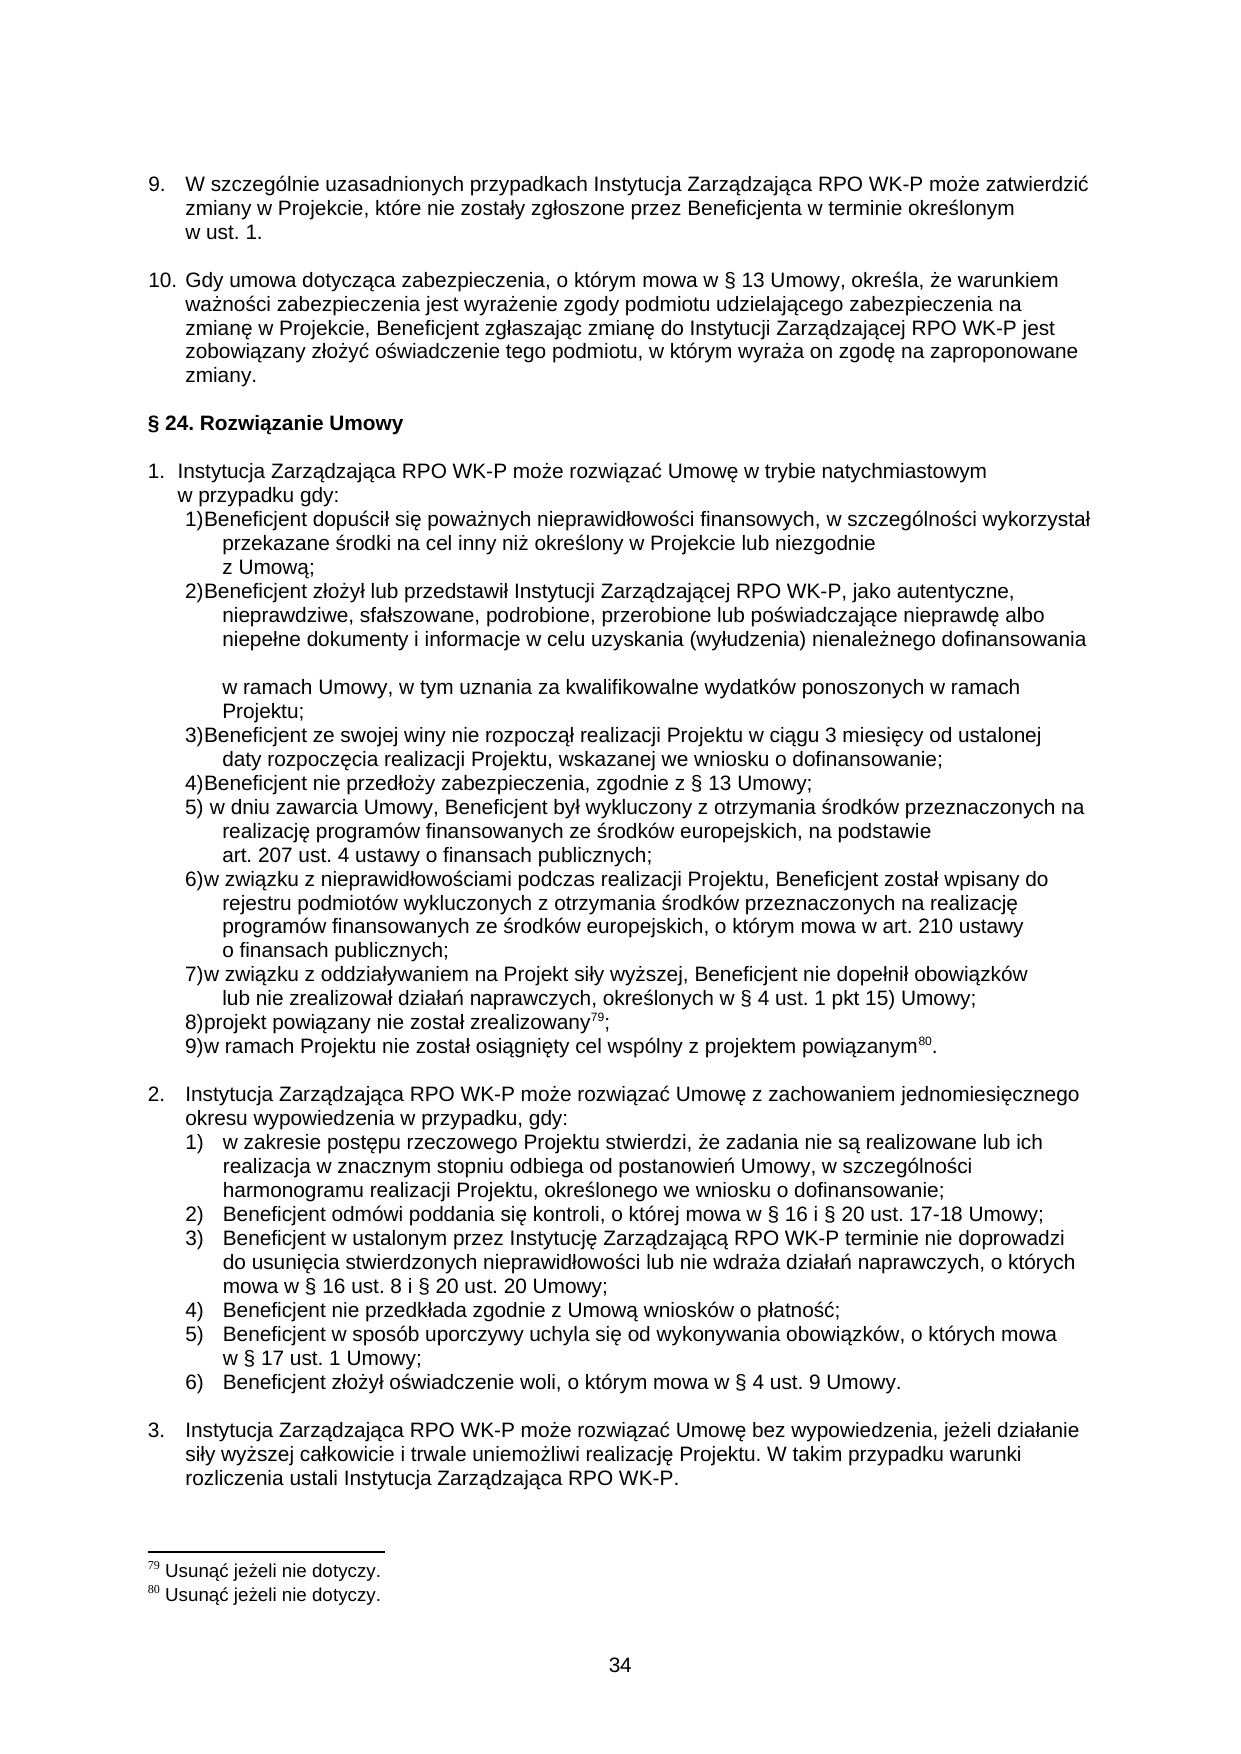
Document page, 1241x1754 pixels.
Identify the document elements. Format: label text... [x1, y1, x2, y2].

list Beneficjent w ustalonym przez Instytucję Zarządzającą RPO WK-P terminie nie doprowadzi do usunięcia stwierdzonych nieprawidłowości lub nie wdraża działań naprawczych, o których mowa w § 16 ust. 8 i § 20 ust. 20 Umowy; [185, 1226, 1092, 1298]
list w związku z oddziaływaniem na Projekt siły wyższej, Beneficjent nie dopełnił obowiązków lub nie zrealizował działań naprawczych, określonych w § 4 ust. 1 pkt 15) Umowy; [185, 962, 1092, 1010]
list Beneficjent dopuścił się poważnych nieprawidłowości finansowych, w szczególności wykorzystał przekazane środki na cel inny niż określony w Projekcie lub niezgodnie z Umową; [185, 507, 1092, 579]
text § 24. Rozwiązanie Umowy [148, 411, 1092, 435]
list projekt powiązany nie został zrealizowany; [185, 1010, 1092, 1034]
list w związku z nieprawidłowościami podczas realizacji Projektu, Beneficjent został wpisany do rejestru podmiotów wykluczonych z otrzymania środków przeznaczonych na realizację programów finansowanych ze środków europejskich, o którym mowa w art. 210 ustawy o finansach publicznych; [185, 866, 1092, 962]
list Beneficjent odmówi poddania się kontroli, o której mowa w § 16 i § 20 ust. 17-18 Umowy; [185, 1202, 1092, 1226]
list Beneficjent nie przedłoży zabezpieczenia, zgodnie z § 13 Umowy; [185, 771, 1092, 794]
list w dniu zawarcia Umowy, Beneficjent był wykluczony z otrzymania środków przeznaczonych na realizację programów finansowanych ze środków europejskich, na podstawie art. 207 ust. 4 ustawy o finansach publicznych; [185, 794, 1092, 866]
list w ramach Projektu nie został osiągnięty cel wspólny z projektem powiązanym. [185, 1034, 1092, 1058]
list Gdy umowa dotycząca zabezpieczenia, o którym mowa w § 13 Umowy, określa, że warunkiem ważności zabezpieczenia jest wyrażenie zgody podmiotu udzielającego zabezpieczenia na zmianę w Projekcie, Beneficjent zgłaszając zmianę do Instytucji Zarządzającej RPO WK-P jest zobowiązany złożyć oświadczenie tego podmiotu, w którym wyraża on zgodę na zaproponowane zmiany. [148, 267, 1092, 387]
list Beneficjent w sposób uporczywy uchyla się od wykonywania obowiązków, o których mowa w § 17 ust. 1 Umowy; [185, 1322, 1092, 1369]
list Beneficjent ze swojej winy nie rozpoczął realizacji Projektu w ciągu 3 miesięcy od ustalonej daty rozpoczęcia realizacji Projektu, wskazanej we wniosku o dofinansowanie; [185, 723, 1092, 771]
list w zakresie postępu rzeczowego Projektu stwierdzi, że zadania nie są realizowane lub ich realizacja w znacznym stopniu odbiega od postanowień Umowy, w szczególności harmonogramu realizacji Projektu, określonego we wniosku o dofinansowanie; [185, 1130, 1092, 1202]
list Instytucja Zarządzająca RPO WK-P może rozwiązać Umowę bez wypowiedzenia, jeżeli działanie siły wyższej całkowicie i trwale uniemożliwi realizację Projektu. W takim przypadku warunki rozliczenia ustali Instytucja Zarządzająca RPO WK-P. [148, 1417, 1092, 1489]
list Instytucja Zarządzająca RPO WK-P może rozwiązać Umowę w trybie natychmiastowym w przypadku gdy: [148, 459, 1092, 507]
list Beneficjent złożył lub przedstawił Instytucji Zarządzającej RPO WK-P, jako autentyczne, nieprawdziwe, sfałszowane, podrobione, przerobione lub poświadczające nieprawdę albo niepełne dokumenty i informacje w celu uzyskania (wyłudzenia) nienależnego dofinansowania w ramach Umowy, w tym uznania za kwalifikowalne wydatków ponoszonych w ramach Projektu; [185, 579, 1092, 723]
list W szczególnie uzasadnionych przypadkach Instytucja Zarządzająca RPO WK-P może zatwierdzić zmiany w Projekcie, które nie zostały zgłoszone przez Beneficjenta w terminie określonym w ust. 1. [148, 172, 1092, 243]
list Instytucja Zarządzająca RPO WK-P może rozwiązać Umowę z zachowaniem jednomiesięcznego okresu wypowiedzenia w przypadku, gdy: [148, 1082, 1092, 1130]
list Beneficjent nie przedkłada zgodnie z Umową wniosków o płatność; [185, 1298, 1092, 1322]
list Beneficjent złożył oświadczenie woli, o którym mowa w § 4 ust. 9 Umowy. [185, 1369, 1092, 1393]
